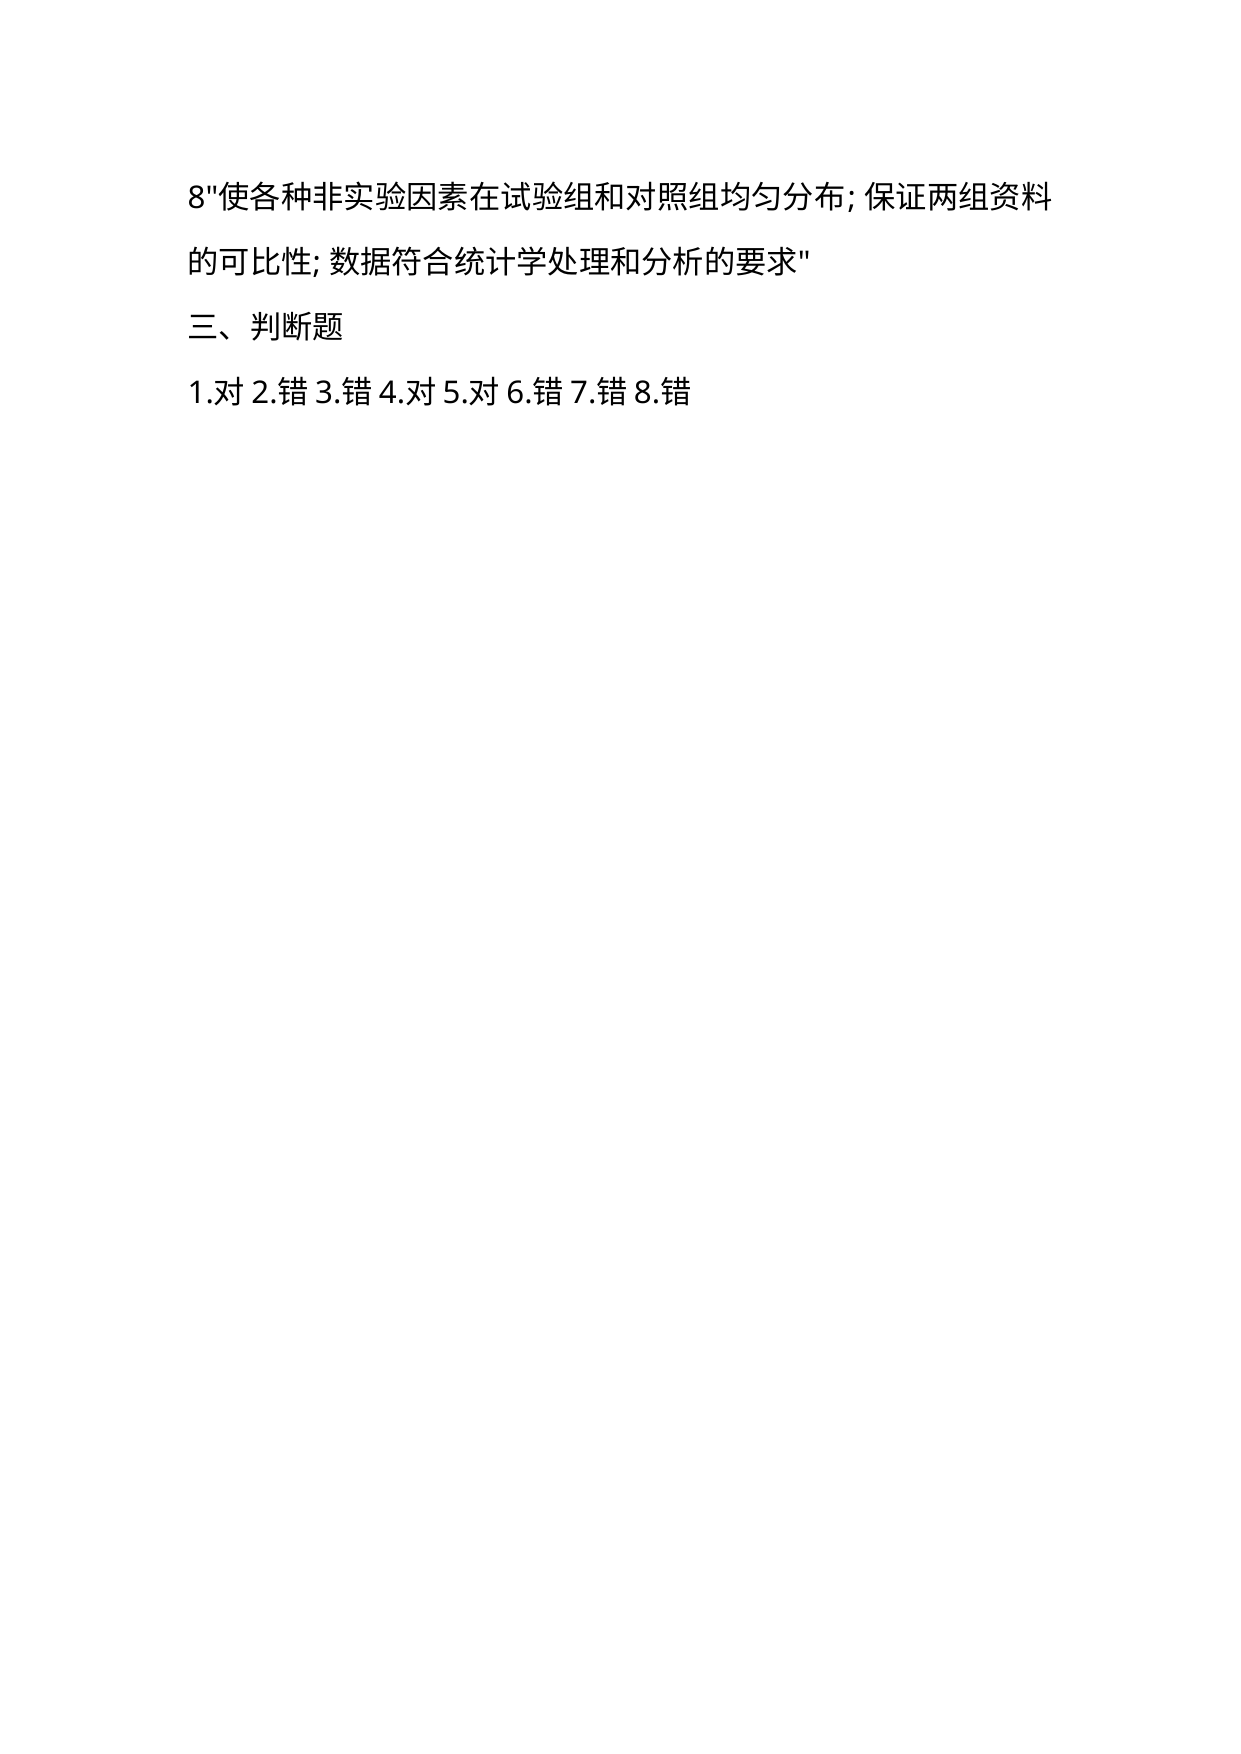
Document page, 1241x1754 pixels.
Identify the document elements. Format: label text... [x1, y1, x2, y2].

text 8"使各种非实验因素在试验组和对照组均匀分布; 保证两组资料的可比性; 数据符合统计学处理和分析的要求" [187, 162, 1053, 292]
text 三、判断题 [187, 292, 1053, 357]
text 1.对2.错3.错4.对5.对6.错7.错8.错 [187, 357, 1053, 422]
